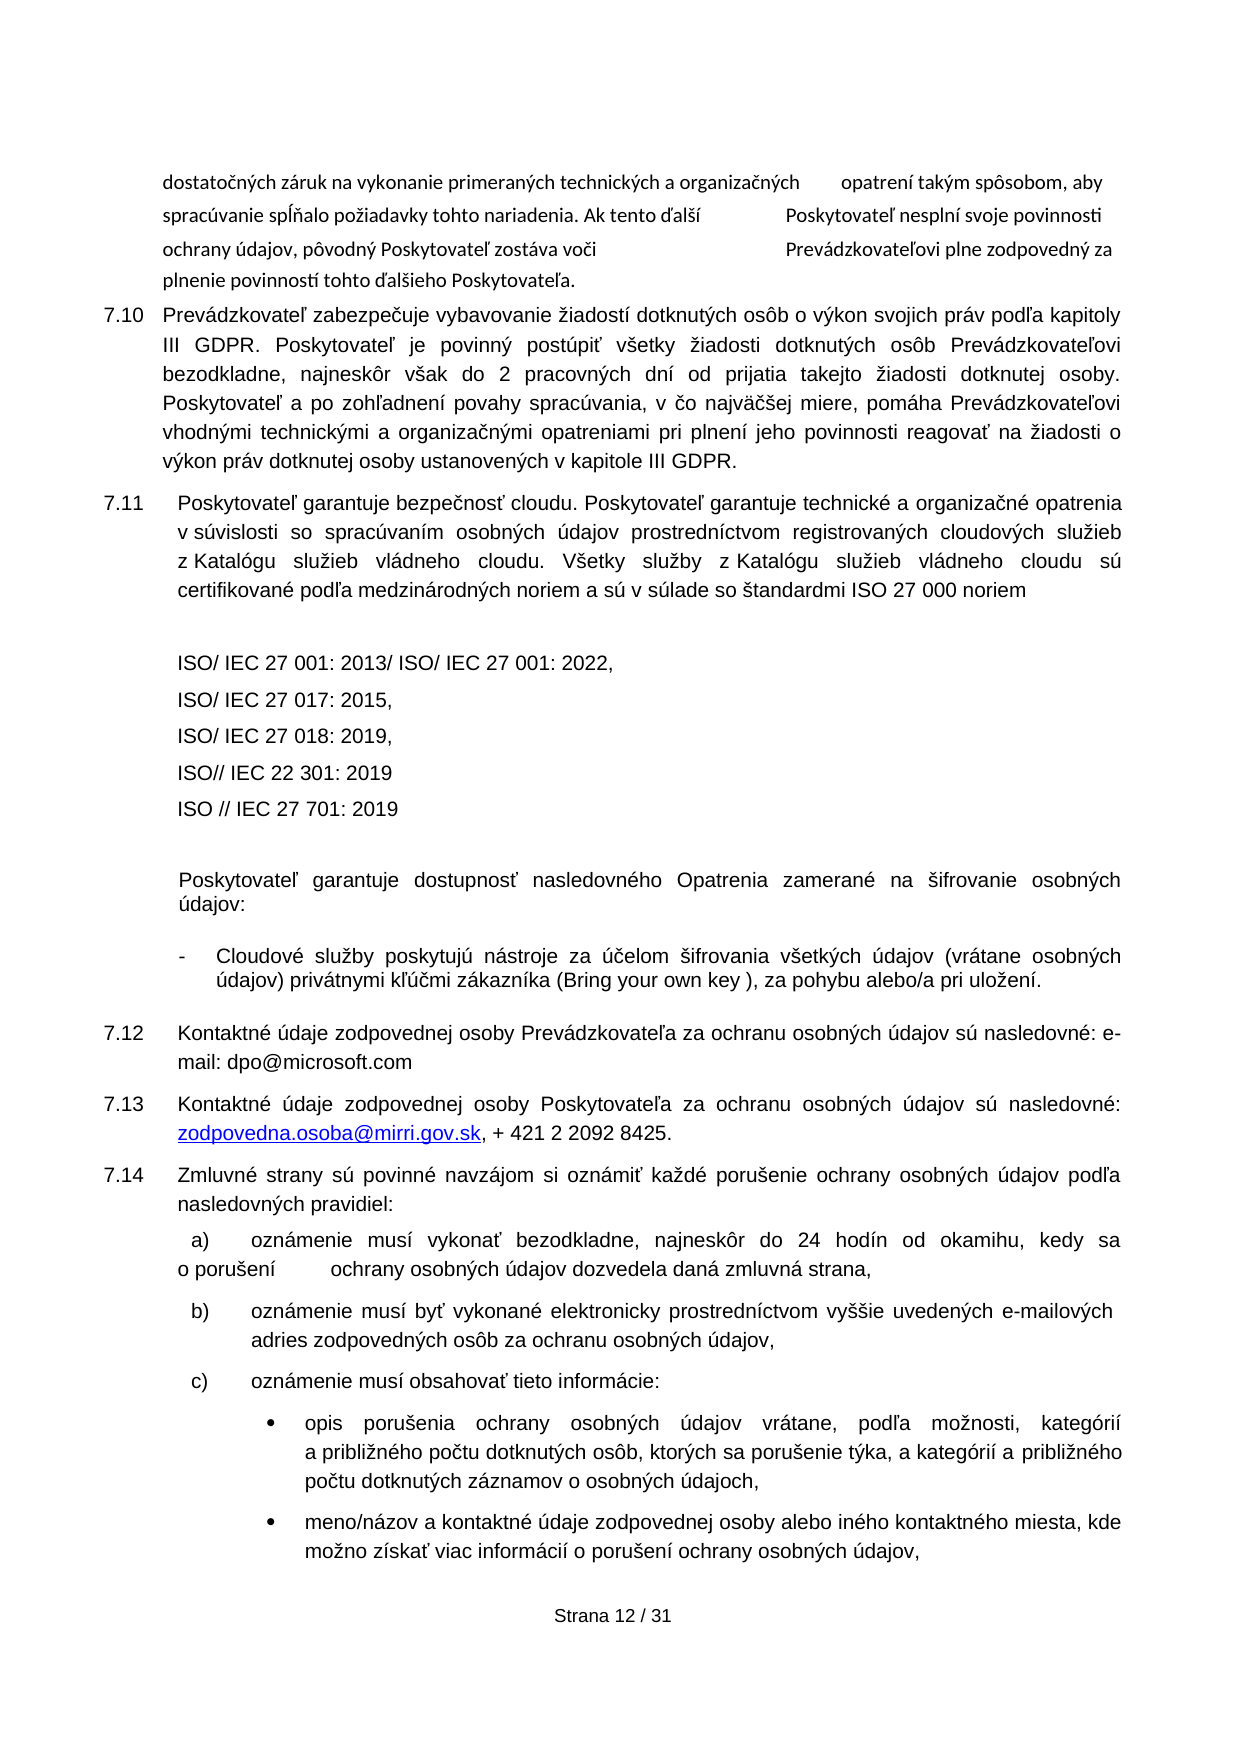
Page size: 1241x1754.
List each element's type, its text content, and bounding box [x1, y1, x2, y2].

list ISO/ IEC 27 001: 2013/ ISO/ IEC 27 001: 2022, [177, 651, 1122, 675]
list opis porušenia ochrany osobných údajov vrátane, podľa možnosti, kategórií a približného počtu dotknutých osôb, ktorých sa porušenie týka, a kategórií a približného počtu dotknutých záznamov o osobných údajoch, [267, 1411, 1122, 1492]
text Kontaktné údaje zodpovednej osoby Prevádzkovateľa za ochranu osobných údajov sú nasledovné: e-mail: dpo@microsoft.com [103, 1016, 1122, 1074]
text Zmluvné strany sú povinné navzájom si oznámiť každé porušenie ochrany osobných údajov podľa nasledovných pravidiel: [103, 1157, 1122, 1216]
list ISO/ IEC 27 017: 2015, [177, 688, 1122, 712]
list ISO // IEC 27 701: 2019 [177, 797, 1122, 821]
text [103, 167, 1122, 293]
list ISO// IEC 22 301: 2019 [177, 761, 1122, 784]
list oznámenie musí vykonať bezodkladne, najneskôr do 24 hodín od okamihu, kedy sa o porušení ochrany osobných údajov dozvedela daná zmluvná strana, [177, 1228, 1122, 1281]
list ISO/ IEC 27 018: 2019, [177, 724, 1122, 748]
list oznámenie musí byť vykonané elektronicky prostredníctvom vyššie uvedených e-mailových adries zodpovedných osôb za ochranu osobných údajov, [177, 1299, 1122, 1352]
text Kontaktné údaje zodpovednej osoby Poskytovateľa za ochranu osobných údajov sú nasledovné: zodpovedna.osoba@mirri.gov.sk, + 421 2 2092 8425. [103, 1087, 1122, 1145]
text Prevádzkovateľ zabezpečuje vybavovanie žiadostí dotknutých osôb o výkon svojich práv podľa kapitoly III GDPR. Poskytovateľ je povinný postúpiť všetky žiadosti dotknutých osôb Prevádzkovateľovi bezodkladne, najneskôr však do 2 pracovných dní od prijatia takejto žiadosti dotknutej osoby. Poskytovateľ a po zohľadnení povahy spracúvania, v čo najväčšej miere, pomáha Prevádzkovateľovi vhodnými technickými a organizačnými opatreniami pri plnení jeho povinnosti reagovať na žiadosti o výkon práv dotknutej osoby ustanovených v kapitole III GDPR. [103, 298, 1122, 473]
list Cloudové služby poskytujú nástroje za účelom šifrovania všetkých údajov (vrátane osobných údajov) privátnymi kľúčmi zákazníka (Bring your own key ), za pohybu alebo/a pri uložení. [178, 944, 1122, 992]
text Poskytovateľ garantuje bezpečnosť cloudu. Poskytovateľ garantuje technické a organizačné opatrenia v súvislosti so spracúvaním osobných údajov prostredníctvom registrovaných cloudových služieb z Katalógu služieb vládneho cloudu. Všetky služby z Katalógu služieb vládneho cloudu sú certifikované podľa medzinárodných noriem a sú v súlade so štandardmi ISO 27 000 noriem [103, 486, 1122, 602]
list oznámenie musí obsahovať tieto informácie: [177, 1369, 1122, 1393]
text Poskytovateľ garantuje dostupnosť nasledovného Opatrenia zamerané na šifrovanie osobných údajov: [178, 867, 1122, 915]
list meno/názov a kontaktné údaje zodpovednej osoby alebo iného kontaktného miesta, kde možno získať viac informácií o porušení ochrany osobných údajov, [267, 1510, 1122, 1563]
